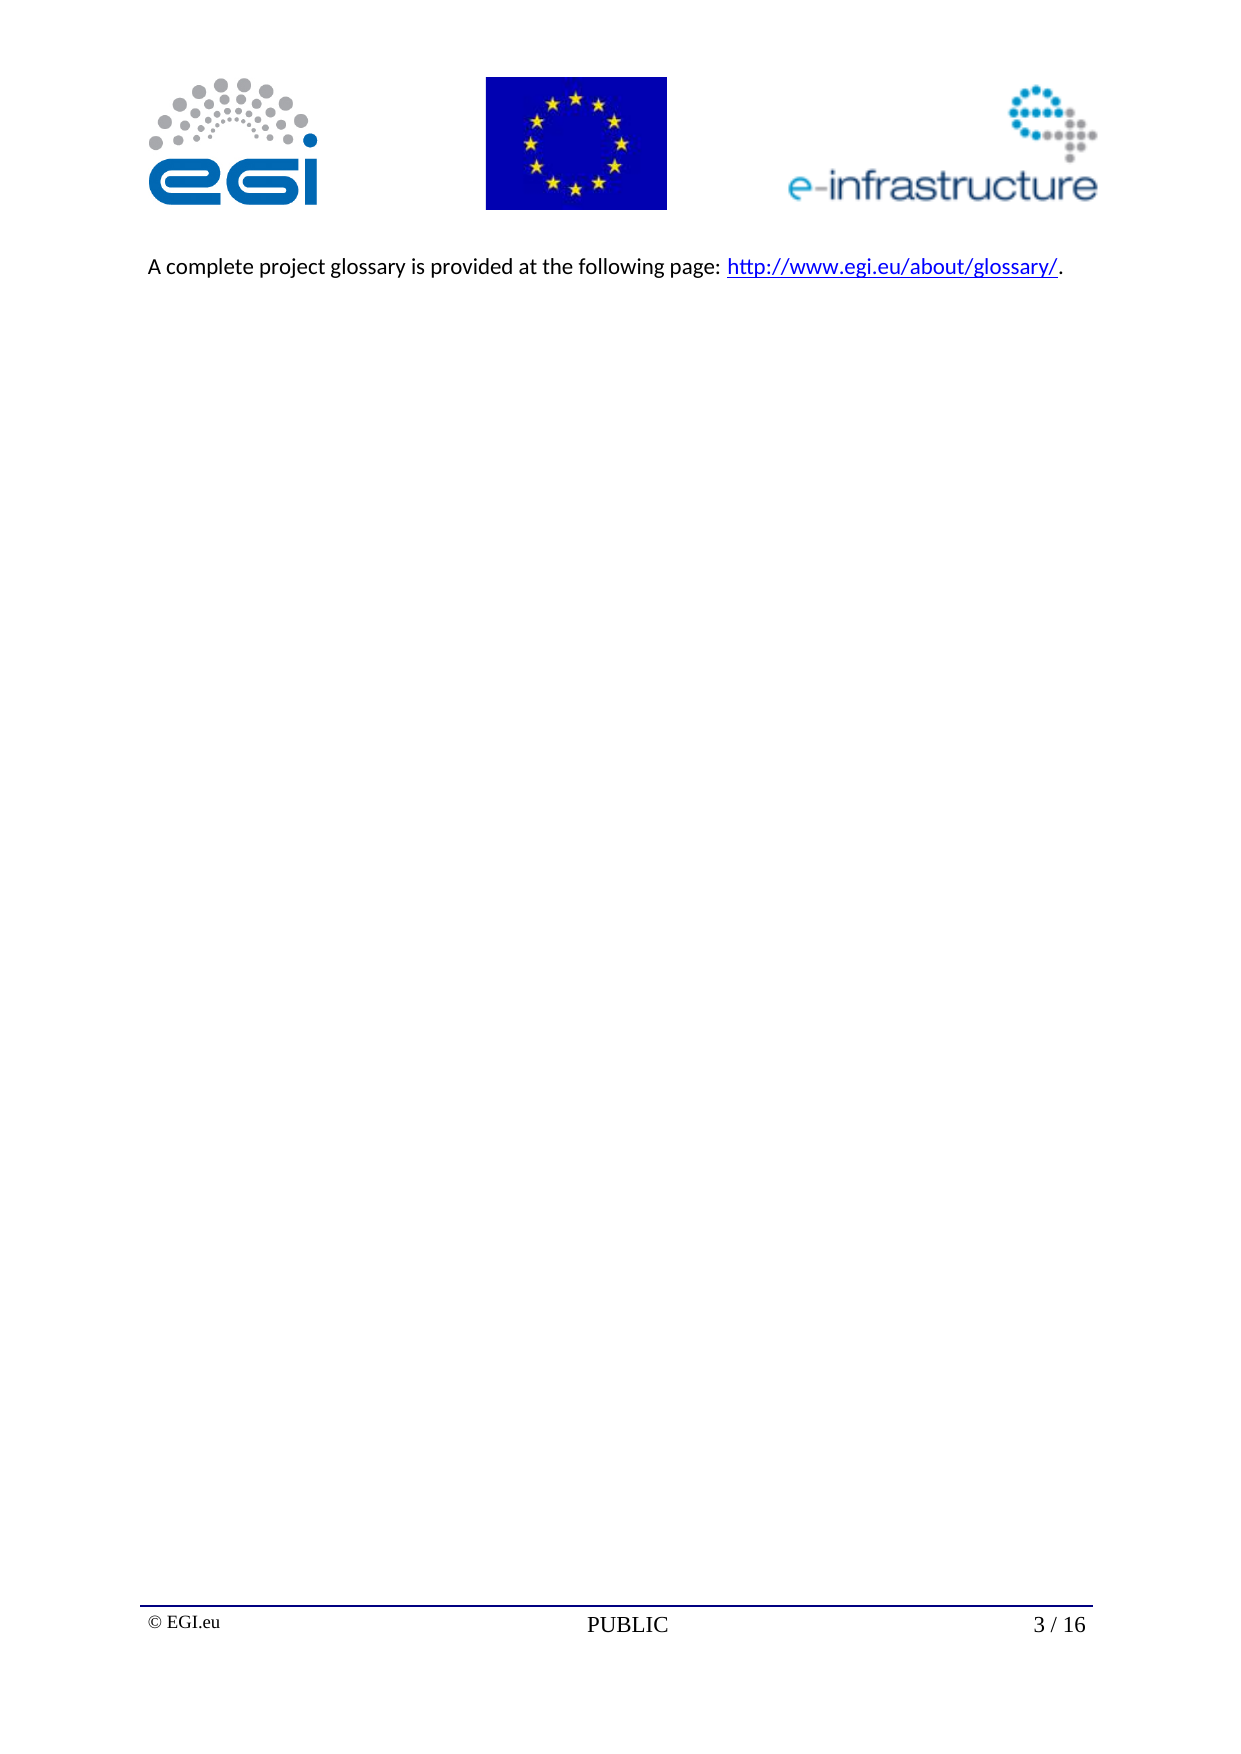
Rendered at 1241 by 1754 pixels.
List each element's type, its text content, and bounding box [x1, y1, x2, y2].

picture [147, 77, 319, 207]
picture [781, 77, 1106, 210]
picture [485, 77, 667, 210]
text A complete project glossary is provided at the following page: http://www.egi.eu/about/glossary/. [148, 252, 1092, 281]
